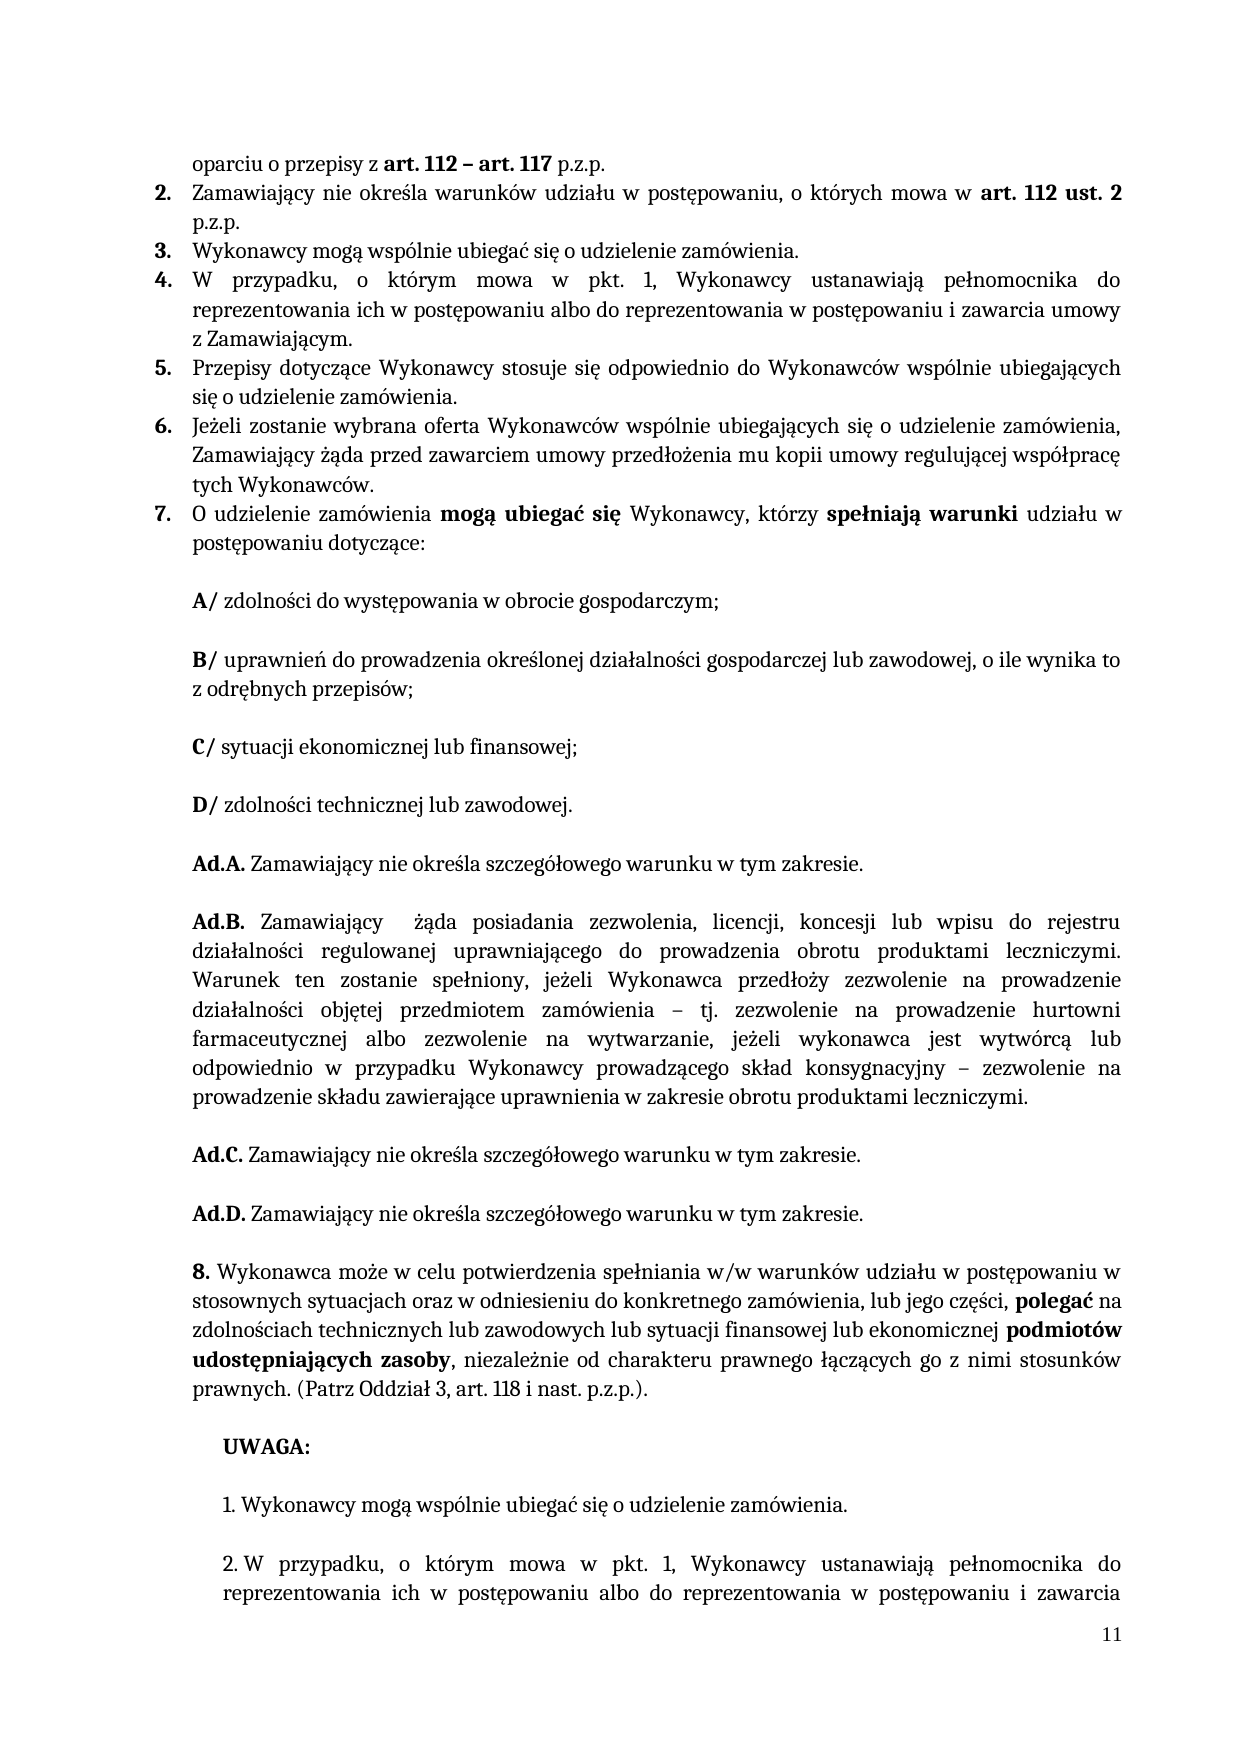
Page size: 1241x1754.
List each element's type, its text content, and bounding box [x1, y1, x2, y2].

list Zamawiający nie określa warunków udziału w postępowaniu, o których mowa w art. 112 ust. 2 p.z.p. [154, 399, 1122, 457]
list D/ zdolności technicznej lub zawodowej. [192, 1157, 1122, 1186]
list Ad.C. Zamawiający nie określa szczegółowego warunku w tym zakresie. [192, 1507, 1122, 1536]
list Jeżeli zostanie wybrana oferta Wykonawców wspólnie ubiegających się o udzielenie zamówienia, Zamawiający żąda przed zawarciem umowy przedłożenia mu kopii umowy regulującej współpracę tych Wykonawców. [154, 749, 1122, 836]
list Ad.D. Zamawiający nie określa szczegółowego warunku w tym zakresie. [192, 1566, 1122, 1595]
text VII. WARUNKI UDZIAŁU W POSTĘPOWANIU: [148, 227, 1122, 253]
list O zamówienie mogą ubiegać się wykonawcy nie podlegający wykluczeniu w oparciu o przesłanki wskazane SWZ. oraz spełniający minimalne warunki określone w SWZ przez Zamawiającego w oparciu o przepisy z art. 112 – art. 117 p.z.p. [154, 282, 1122, 370]
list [140, 148, 1122, 200]
list B/ uprawnień do prowadzenia określonej działalności gospodarczej lub zawodowej, o ile wynika to z odrębnych przepisów; [192, 1011, 1122, 1070]
list Ad.B. Zamawiający żąda posiadania zezwolenia, licencji, koncesji lub wpisu do rejestru działalności regulowanej uprawniającego do prowadzenia obrotu produktami leczniczymi. Warunek ten zostanie spełniony, jeżeli Wykonawca przedłoży zezwolenie na prowadzenie działalności objętej przedmiotem zamówienia – tj. zezwolenie na prowadzenie hurtowni farmaceutycznej albo zezwolenie na wytwarzanie, jeżeli wykonawca jest wytwórcą lub odpowiednio w przypadku Wykonawcy prowadzącego skład konsygnacyjny – zezwolenie na prowadzenie składu zawierające uprawnienia w zakresie obrotu produktami leczniczymi. [192, 1274, 1122, 1478]
list C/ sytuacji ekonomicznej lub finansowej; [192, 1099, 1122, 1128]
list W przypadku, o którym mowa w pkt. 1, Wykonawcy ustanawiają pełnomocnika do reprezentowania ich w postępowaniu albo do reprezentowania w postępowaniu i zawarcia umowy z Zamawiającym. [154, 545, 1122, 632]
list O udzielenie zamówienia mogą ubiegać się Wykonawcy, którzy spełniają warunki udziału w postępowaniu dotyczące: [154, 866, 1122, 924]
list A/ zdolności do występowania w obrocie gospodarczym; [192, 953, 1122, 982]
list Wykonawcy mogą wspólnie ubiegać się o udzielenie zamówienia. [154, 486, 1122, 516]
list Ad.A. Zamawiający nie określa szczegółowego warunku w tym zakresie. [192, 1216, 1122, 1245]
list Przepisy dotyczące Wykonawcy stosuje się odpowiednio do Wykonawców wspólnie ubiegających się o udzielenie zamówienia. [154, 661, 1122, 720]
